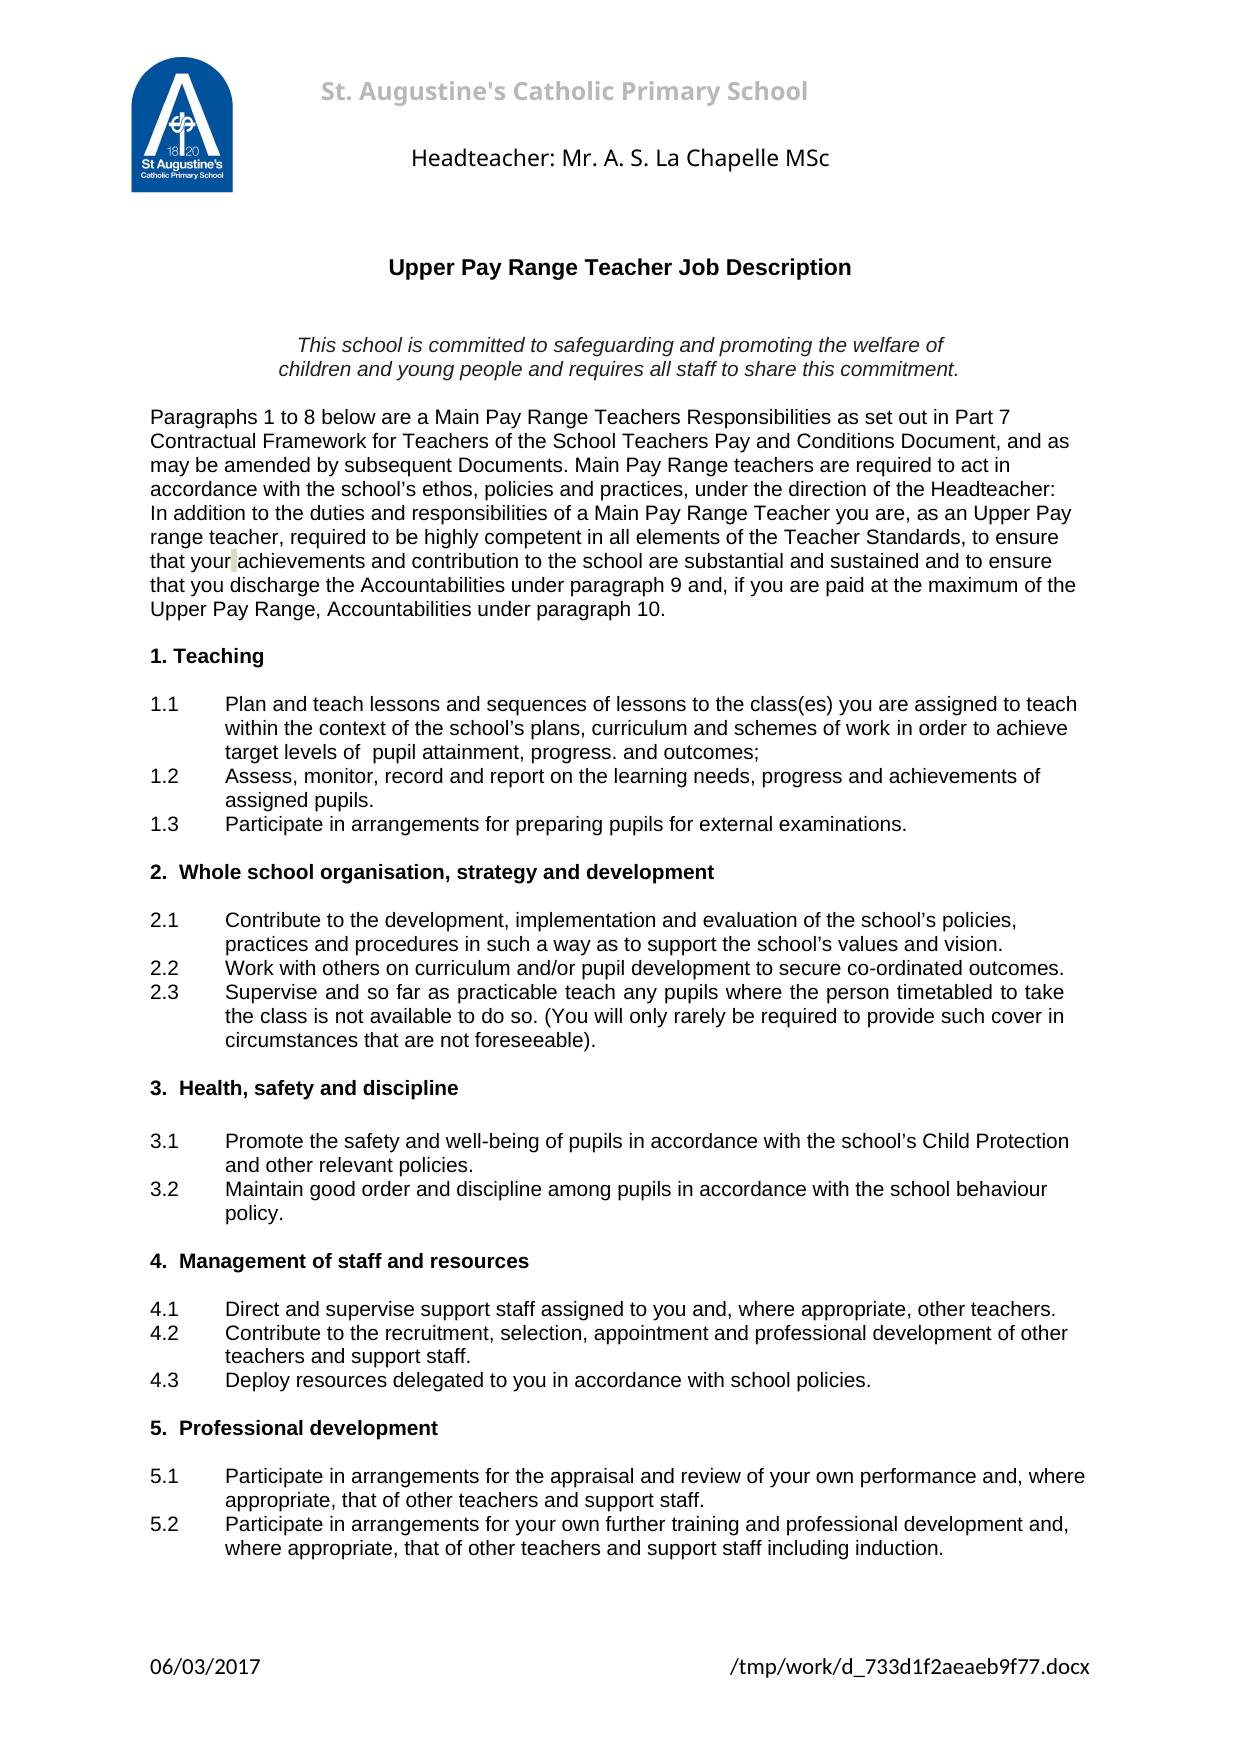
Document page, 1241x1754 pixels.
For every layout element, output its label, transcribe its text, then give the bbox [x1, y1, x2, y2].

text children and young people and requires all staff to share this commitment. [150, 357, 1090, 381]
list Maintain good order and discipline among pupils in accordance with the school behaviour policy. [150, 1177, 1090, 1224]
list Participate in arrangements for the appraisal and review of your own performance and, where appropriate, that of other teachers and support staff. [150, 1464, 1090, 1512]
text 3. Health, safety and discipline [150, 1076, 1090, 1100]
picture [129, 50, 233, 197]
text Paragraphs 1 to 8 below are a Main Pay Range Teachers Responsibilities as set out in Part 7 Contractual Framework for Teachers of the School Teachers Pay and Conditions Document, and as may be amended by subsequent Documents. Main Pay Range teachers are required to act in accordance with the school’s ethos, policies and practices, under the direction of the Headteacher: In addition to the duties and responsibilities of a Main Pay Range Teacher you are, as an Upper Pay range teacher, required to be highly competent in all elements of the Teacher Standards, to ensure that your achievements and contribution to the school are substantial and sustained and to ensure that you discharge the Accountabilities under paragraph 9 and, if you are paid at the maximum of the Upper Pay Range, Accountabilities under paragraph 10. [150, 405, 1090, 620]
list Contribute to the development, implementation and evaluation of the school’s policies, practices and procedures in such a way as to support the school’s values and vision. [150, 908, 1090, 956]
text 1. Teaching [150, 644, 1090, 668]
list Deploy resources delegated to you in accordance with school policies. [150, 1368, 1090, 1392]
list Participate in arrangements for preparing pupils for external examinations. [150, 812, 1090, 836]
text 5. Professional development [150, 1416, 1090, 1440]
list Work with others on curriculum and/or pupil development to secure co-ordinated outcomes. [150, 956, 1090, 980]
list Contribute to the recruitment, selection, appointment and professional development of other teachers and support staff. [150, 1320, 1090, 1368]
list Promote the safety and well-being of pupils in accordance with the school’s Child Protection and other relevant policies. [150, 1129, 1090, 1177]
list Direct and supervise support staff assigned to you and, where appropriate, other teachers. [150, 1296, 1090, 1320]
text 4. Management of staff and resources [150, 1248, 1090, 1272]
text 2. Whole school organisation, strategy and development [150, 860, 1090, 884]
list Supervise and so far as practicable teach any pupils where the person timetabled to take the class is not available to do so. (You will only rarely be required to provide such cover in circumstances that are not foreseeable). [150, 980, 1065, 1052]
text Teacher Job Description [150, 254, 1090, 280]
text This school is committed to safeguarding and promoting the welfare of [150, 333, 1090, 357]
list Plan and teach lessons and sequences of lessons to the class(es) you are assigned to teach within the context of the school’s plans, curriculum and schemes of work in order to achieve target levels of pupil attainment, progress. and outcomes; [150, 692, 1090, 764]
list Assess, monitor, record and report on the learning needs, progress and achievements of assigned pupils. [150, 764, 1090, 812]
list Participate in arrangements for your own further training and professional development and, where appropriate, that of other teachers and support staff including induction. [150, 1512, 1090, 1560]
